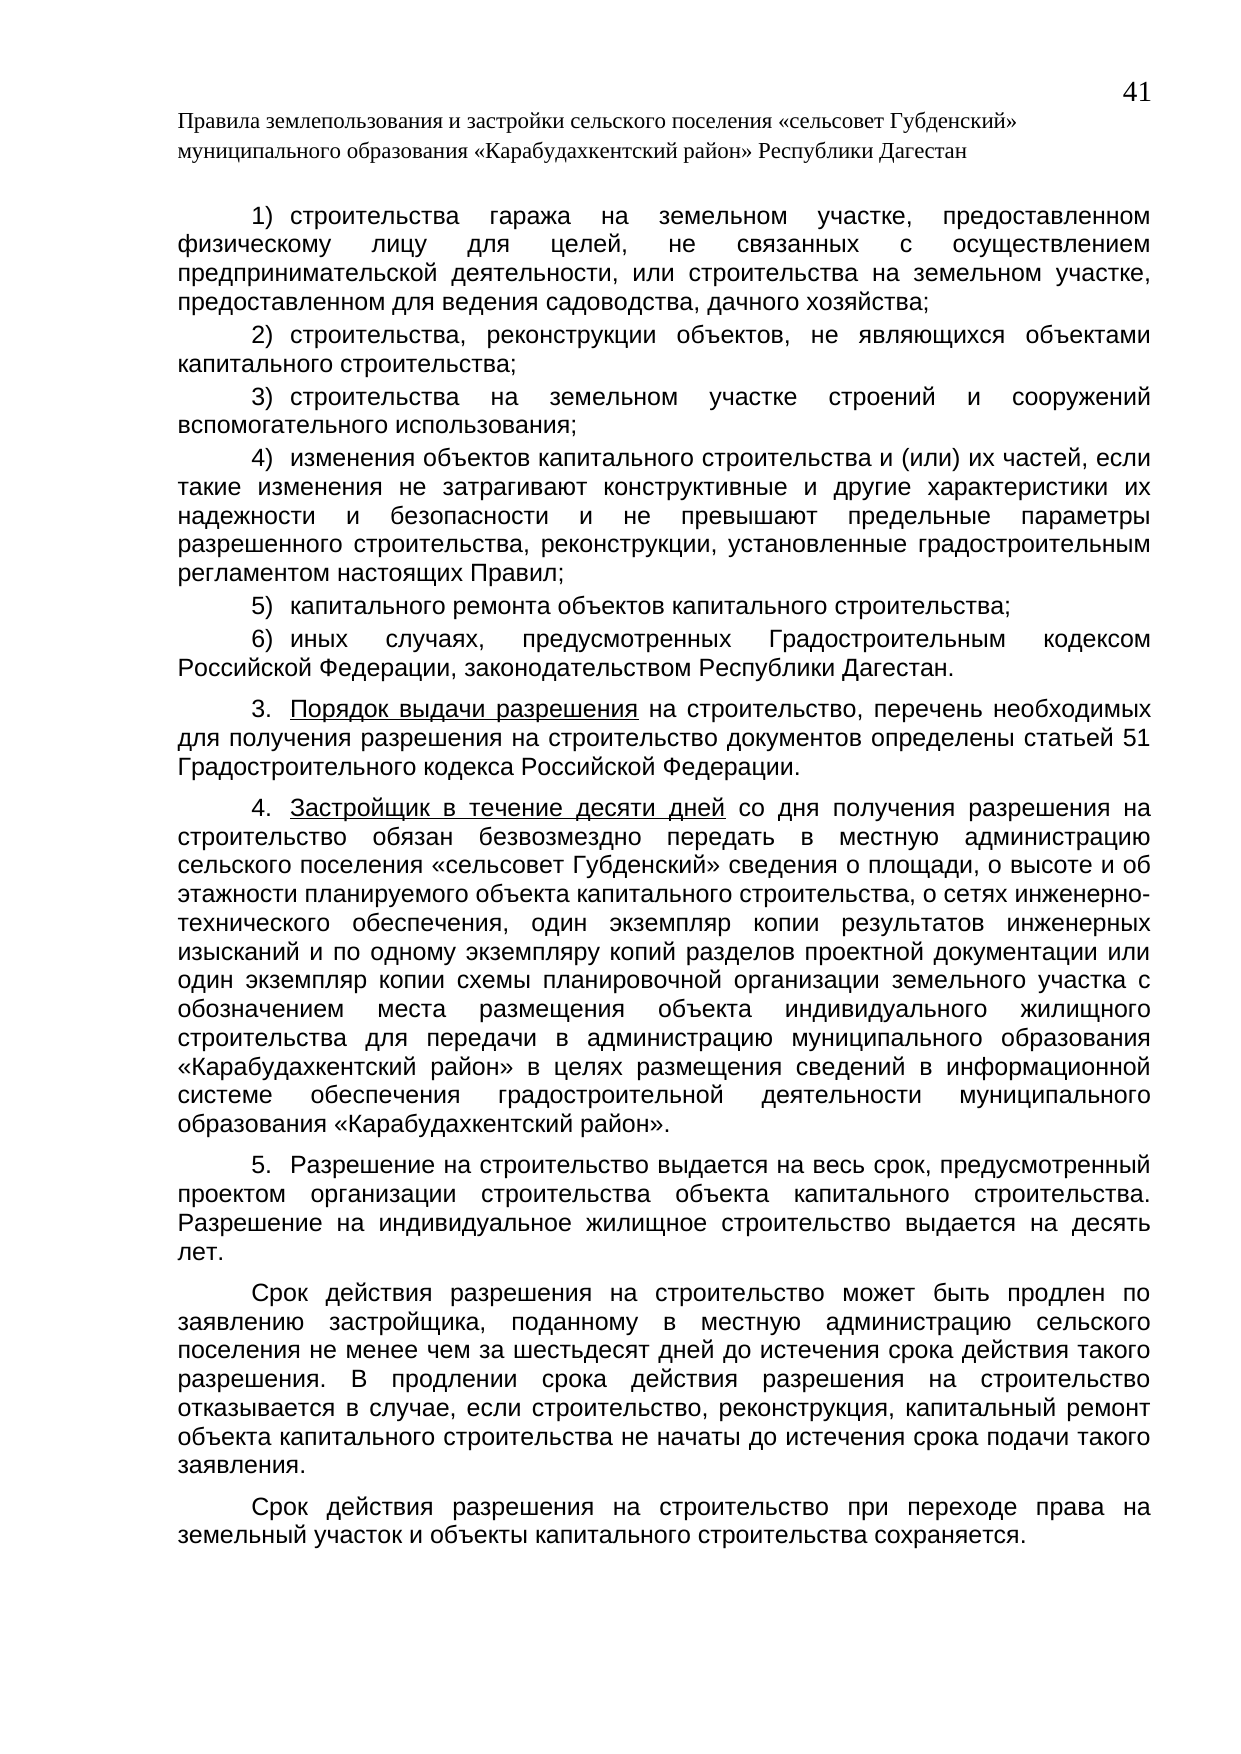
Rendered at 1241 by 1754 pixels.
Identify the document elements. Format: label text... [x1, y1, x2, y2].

text 6) иных случаях, предусмотренных Градостроительным кодексом Российской Федерации, законодательством Республики Дагестан. [177, 624, 1152, 682]
text 2) строительства, реконструкции объектов, не являющихся объектами капитального строительства; [177, 320, 1152, 377]
text Срок действия разрешения на строительство может быть продлен по заявлению застройщика, поданному в местную администрацию сельского поселения не менее чем за шестьдесят дней до истечения срока действия такого разрешения. В продлении срока действия разрешения на строительство отказывается в случае, если строительство, реконструкция, капитальный ремонт объекта капитального строительства не начаты до истечения срока подачи такого заявления. [177, 1278, 1152, 1479]
text Срок действия разрешения на строительство при переходе права на земельный участок и объекты капитального строительства сохраняется. [177, 1492, 1152, 1549]
text 5. Разрешение на строительство выдается на весь срок, предусмотренный проектом организации строительства объекта капитального строительства. Разрешение на индивидуальное жилищное строительство выдается на десять лет. [177, 1150, 1152, 1265]
text 1) строительства гаража на земельном участке, предоставленном физическому лицу для целей, не связанных с осуществлением предпринимательской деятельности, или строительства на земельном участке, предоставленном для ведения садоводства, дачного хозяйства; [177, 201, 1152, 316]
text 5) капитального ремонта объектов капитального строительства; [177, 591, 1152, 620]
text 3. Порядок выдачи разрешения на строительство, перечень необходимых для получения разрешения на строительство документов определены статьей 51 Градостроительного кодекса Российской Федерации. [177, 694, 1152, 780]
text 4. Застройщик в течение десяти дней со дня получения разрешения на строительство обязан безвозмездно передать в местную администрацию сельского поселения «сельсовет Губденский» сведения о площади, о высоте и об этажности планируемого объекта капитального строительства, о сетях инженерно-технического обеспечения, один экземпляр копии результатов инженерных изысканий и по одному экземпляру копий разделов проектной документации или один экземпляр копии схемы планировочной организации земельного участка с обозначением места размещения объекта индивидуального жилищного строительства для передачи в администрацию муниципального образования «Карабудахкентский район» в целях размещения сведений в информационной системе обеспечения градостроительной деятельности муниципального образования «Карабудахкентский район». [177, 793, 1152, 1138]
text 3) строительства на земельном участке строений и сооружений вспомогательного использования; [177, 382, 1152, 439]
text 4) изменения объектов капитального строительства и (или) их частей, если такие изменения не затрагивают конструктивные и другие характеристики их надежности и безопасности и не превышают предельные параметры разрешенного строительства, реконструкции, установленные градостроительным регламентом настоящих Правил; [177, 443, 1152, 587]
